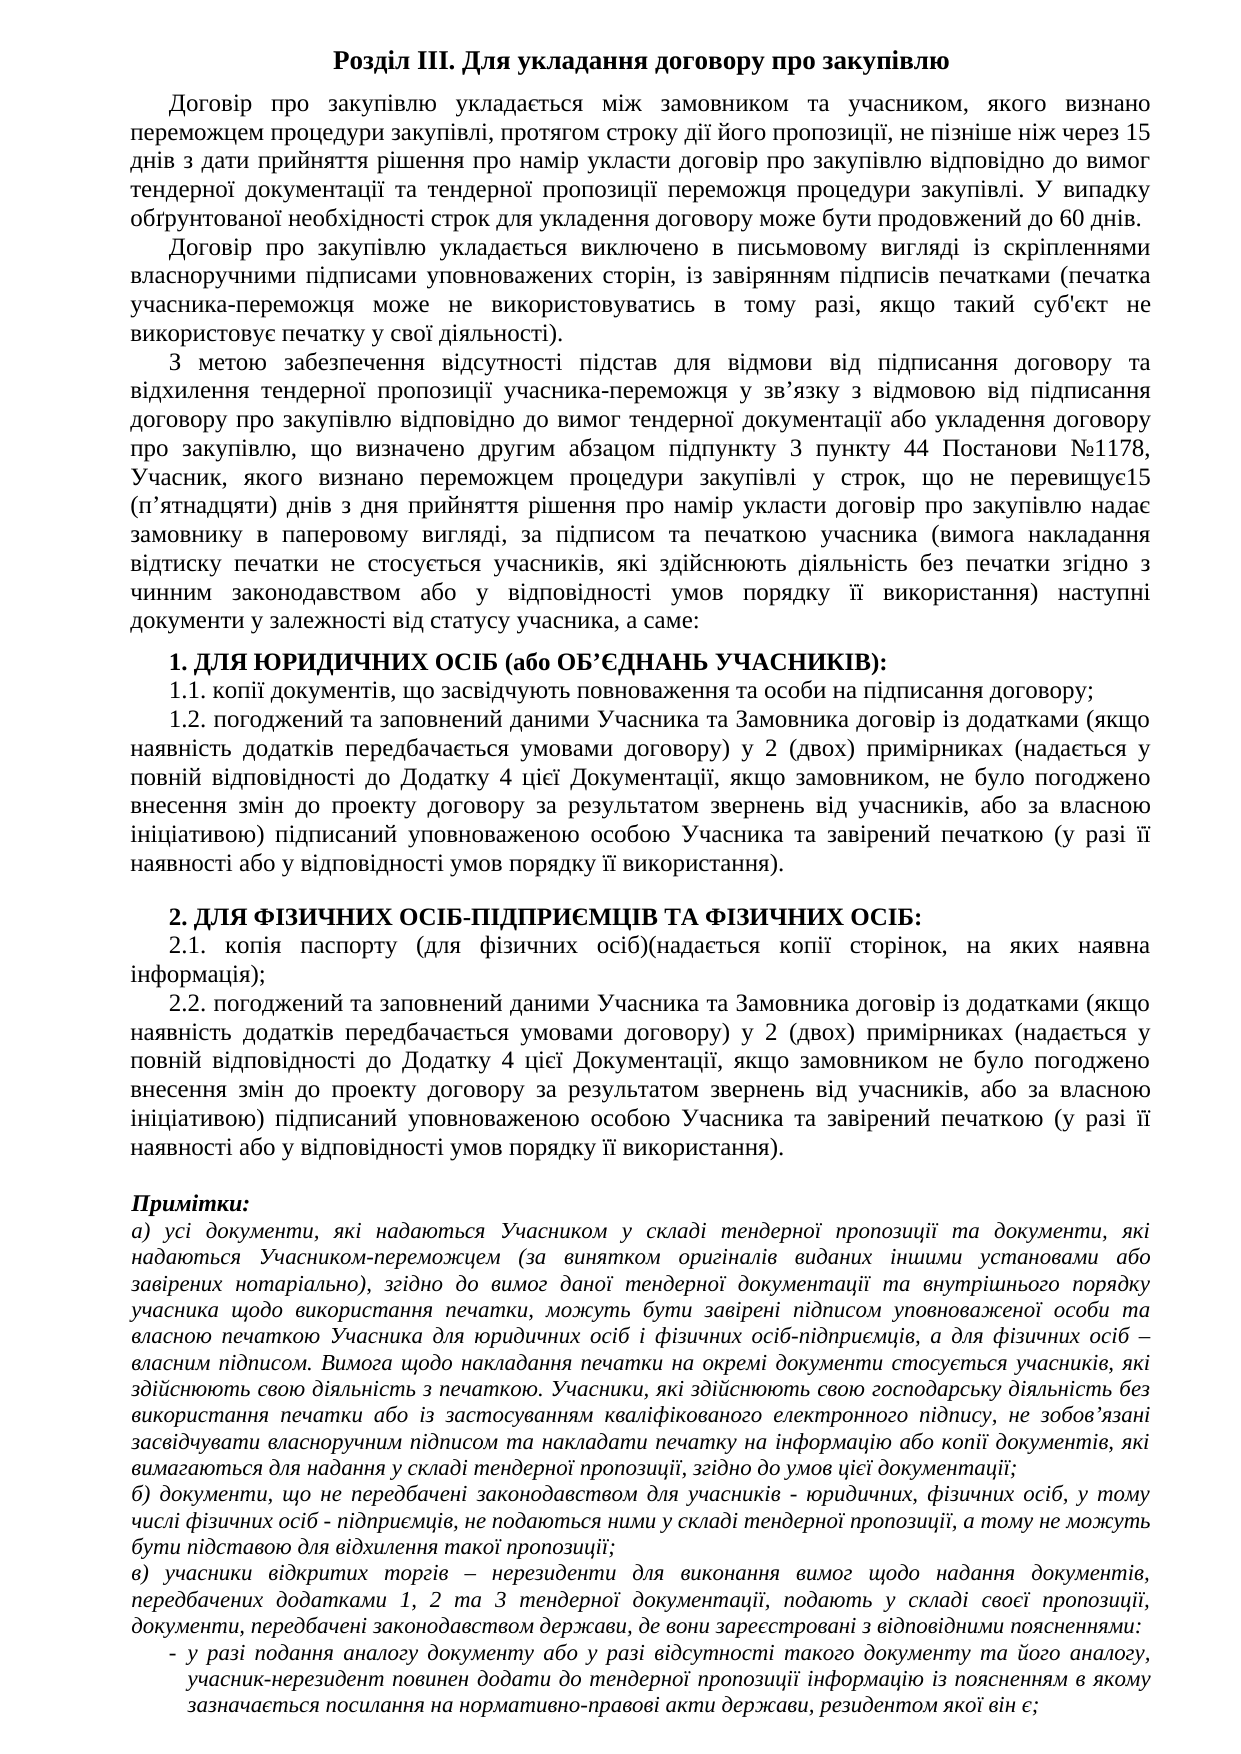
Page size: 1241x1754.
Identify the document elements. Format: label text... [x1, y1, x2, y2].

list у разі подання аналогу документу або у разі відсутності такого документу та його аналогу, учасник-нерезидент повинен додати до тендерної пропозиції інформацію із поясненням в якому зазначається посилання на нормативно-правові акти держави, резидентом якої він є; [169, 1638, 1152, 1718]
text 1.2. погоджений та заповнений даними Учасника та Замовника договір із додатками (якщо наявність додатків передбачається умовами договору) у 2 (двох) примірниках (надається у повній відповідності до Додатку 4 цієї Документації, якщо замовником, не було погоджено внесення змін до проекту договору за результатом звернень від учасників, або за власною ініціативою) підписаний уповноваженою особою Учасника та завірений печаткою (у разі її наявності або у відповідності умов порядку її використання). [130, 704, 1152, 877]
text в) учасники відкритих торгів – нерезиденти для виконання вимог щодо надання документів, передбачених додатками 1, 2 та 3 тендерної документації, подають у складі своєї пропозиції, документи, передбачені законодавством держави, де вони зареєстровані з відповідними поясненнями: [131, 1559, 1152, 1638]
text а) усі документи, які надаються Учасником у складі тендерної пропозиції та документи, які надаються Учасником-переможцем (за винятком оригіналів виданих іншими установами або завірених нотаріально), згідно до вимог даної тендерної документації та внутрішнього порядку учасника щодо використання печатки, можуть бути завірені підписом уповноваженої особи та власною печаткою Учасника для юридичних осіб і фізичних осіб-підприємців, а для фізичних осіб – власним підписом. Вимога щодо накладання печатки на окремі документи стосується учасників, які здійснюють свою діяльність з печаткою. Учасники, які здійснюють свою господарську діяльність без використання печатки або із застосуванням кваліфікованого електронного підпису, не зобов’язані засвідчувати власноручним підписом та накладати печатку на інформацію або копії документів, які вимагаються для надання у складі тендерної пропозиції, згідно до умов цієї документації; [131, 1217, 1152, 1480]
text 2.1. копія паспорту (для фізичних осіб)(надається копії сторінок, на яких наявна інформація); [130, 931, 1152, 988]
text Договір про закупівлю укладається виключено в письмовому вигляді із скріпленнями власноручними підписами уповноважених сторін, із завірянням підписів печатками (печатка учасника-переможця може не використовуватись в тому разі, якщо такий суб'єкт не використовує печатку у свої діяльності). [130, 232, 1152, 347]
text З метою забезпечення відсутності підстав для відмови від підписання договору та відхилення тендерної пропозиції учасника-переможця у зв’язку з відмовою від підписання договору про закупівлю відповідно до вимог тендерної документації або укладення договору про закупівлю, що визначено другим абзацом підпункту 3 пункту 44 Постанови №1178, Учасник, якого визнано переможцем процедури закупівлі у строк, що не перевищує15 (п’ятнадцяти) днів з дня прийняття рішення про намір укласти договір про закупівлю надає замовнику в паперовому вигляді, за підписом та печаткою учасника (вимога накладання відтиску печатки не стосується учасників, які здійснюють діяльність без печатки згідно з чинним законодавством або у відповідності умов порядку її використання) наступні документи у залежності від статусу учасника, а саме: [130, 347, 1152, 634]
text 1. ДЛЯ ЮРИДИЧНИХ ОСІБ (або ОБ’ЄДНАНЬ УЧАСНИКІВ): [130, 647, 1152, 676]
text Примітки: [131, 1189, 1152, 1217]
text Договір про закупівлю укладається між замовником та учасником, якого визнано переможцем процедури закупівлі, протягом строку дії його пропозиції, не пізніше ніж через 15 днів з дати прийняття рішення про намір укласти договір про закупівлю відповідно до вимог тендерної документації та тендерної пропозиції переможця процедури закупівлі. У випадку обґрунтованої необхідності строк для укладення договору може бути продовжений до 60 днів. [130, 88, 1152, 232]
text 1.1. копії документів, що засвідчують повноваження та особи на підписання договору; [130, 676, 1152, 704]
text 2. ДЛЯ ФІЗИЧНИХ ОСІБ-ПІДПРИЄМЦІВ ТА ФІЗИЧНИХ ОСІБ: [130, 902, 1152, 931]
text б) документи, що не передбачені законодавством для учасників - юридичних, фізичних осіб, у тому числі фізичних осіб - підприємців, не подаються ними у складі тендерної пропозиції, а тому не можуть бути підставою для відхилення такої пропозиції; [131, 1480, 1152, 1559]
text 2.2. погоджений та заповнений даними Учасника та Замовника договір із додатками (якщо наявність додатків передбачається умовами договору) у 2 (двох) примірниках (надається у повній відповідності до Додатку 4 цієї Документації, якщо замовником не було погоджено внесення змін до проекту договору за результатом звернень від учасників, або за власною ініціативою) підписаний уповноваженою особою Учасника та завірений печаткою (у разі її наявності або у відповідності умов порядку її використання). [130, 988, 1152, 1161]
text Розділ ІІІ. Для укладання договору про закупівлю [131, 44, 1152, 76]
